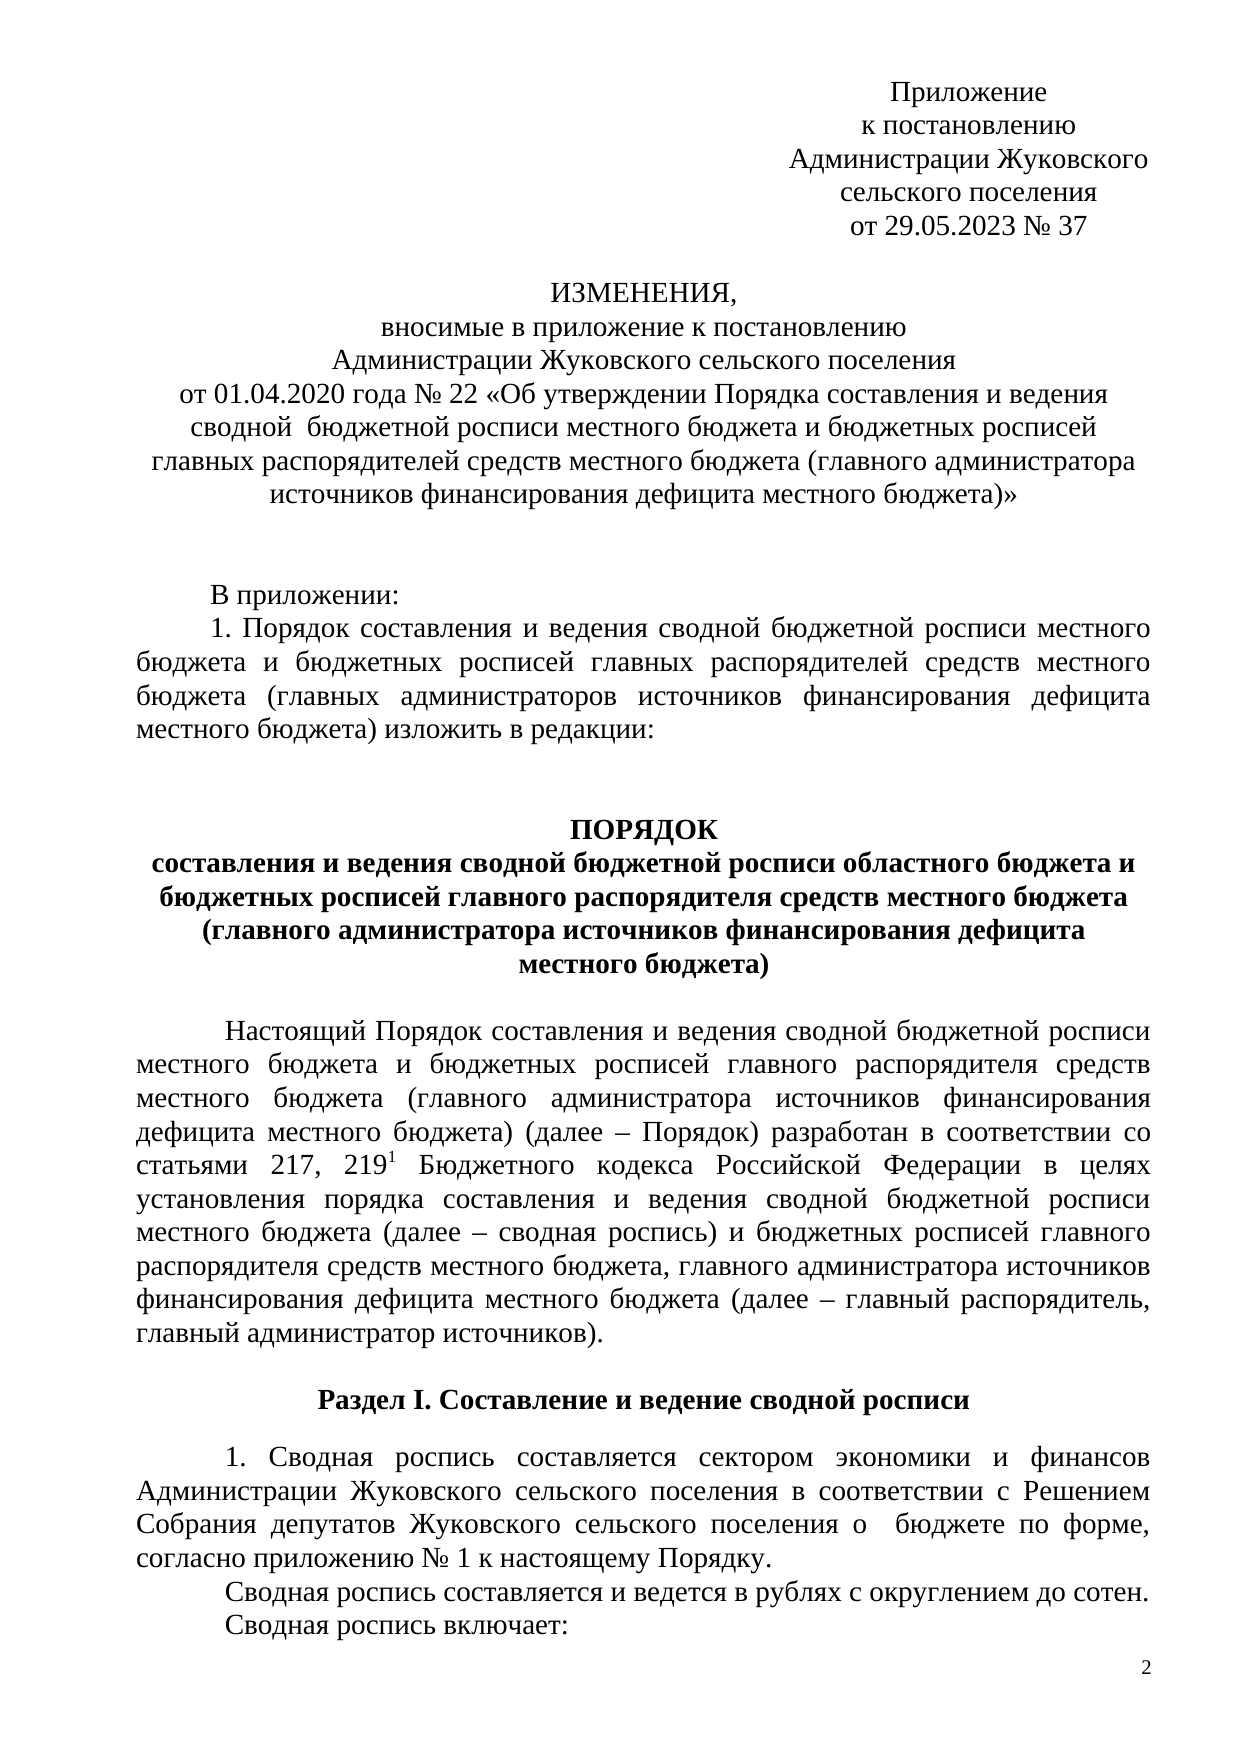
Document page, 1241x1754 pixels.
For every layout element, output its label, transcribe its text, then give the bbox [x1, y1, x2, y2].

text 1. Сводная роспись составляется сектором экономики и финансов Администрации Жуковского сельского поселения в соответствии с Решением Собрания депутатов Жуковского сельского поселения о бюджете по форме, согласно приложению № 1 к настоящему Порядку. [136, 1439, 1152, 1574]
text ИЗМЕНЕНИЯ, [136, 275, 1152, 309]
text вносимые в приложение к постановлению [136, 309, 1152, 342]
text Администрации Жуковского сельского поселения [136, 342, 1152, 376]
text Сводная роспись включает: [136, 1607, 1152, 1641]
text Настоящий Порядок составления и ведения сводной бюджетной росписи местного бюджета и бюджетных росписей главного распорядителя средств местного бюджета (главного администратора источников финансирования дефицита местного бюджета) (далее – Порядок) разработан в соответствии со статьями 217, 2191 Бюджетного кодекса Российской Федерации в целях установления порядка составления и ведения сводной бюджетной росписи местного бюджета (далее – сводная роспись) и бюджетных росписей главного распорядителя средств местного бюджета, главного администратора источников финансирования дефицита местного бюджета (далее – главный распорядитель, главный администратор источников). [136, 1013, 1152, 1348]
text Сводная роспись составляется и ведется в рублях с округлением до сотен. [136, 1574, 1152, 1607]
text от 01.04.2020 года № 22 «Об утверждении Порядка составления и ведения сводной бюджетной росписи местного бюджета и бюджетных росписей главных распорядителей средств местного бюджета (главного администратора источников финансирования дефицита местного бюджета)» [136, 376, 1152, 510]
text В приложении: [136, 577, 1152, 611]
title ПОРЯДОК [136, 812, 1152, 845]
text Приложение [786, 74, 1152, 107]
title местного бюджета) [136, 946, 1152, 979]
text к постановлению [786, 107, 1152, 141]
text от 29.05.2023 № 37 [786, 208, 1152, 242]
text Администрации Жуковского сельского поселения [786, 141, 1152, 208]
title составления и ведения сводной бюджетной росписи областного бюджета и бюджетных росписей главного распорядителя средств местного бюджета (главного администратора источников финансирования дефицита [136, 845, 1152, 946]
text 1. Порядок составления и ведения сводной бюджетной росписи местного бюджета и бюджетных росписей главных распорядителей средств местного бюджета (главных администраторов источников финансирования дефицита местного бюджета) изложить в редакции: [136, 611, 1152, 745]
text Раздел I. Составление и ведение сводной росписи [136, 1382, 1152, 1416]
